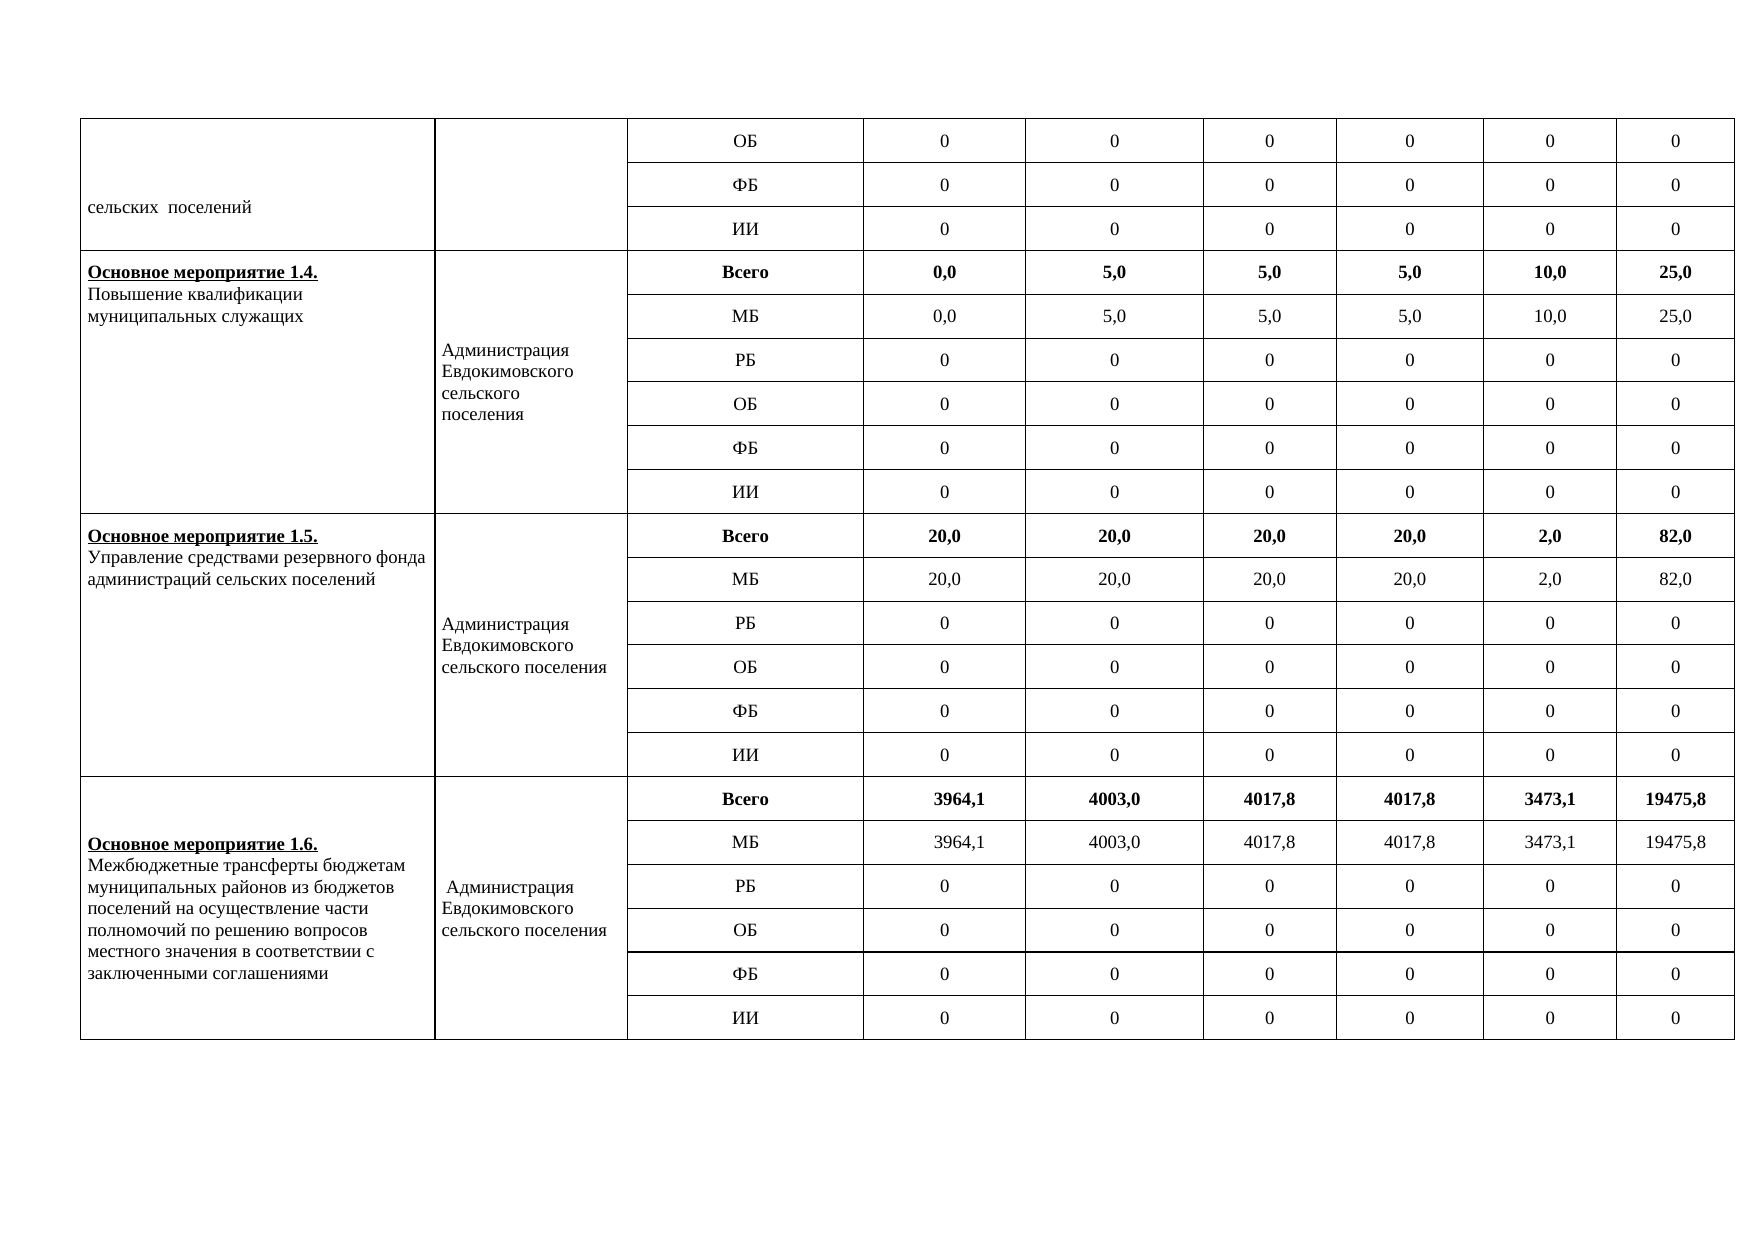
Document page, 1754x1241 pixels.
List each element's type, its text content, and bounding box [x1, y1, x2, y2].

table_cell 0 [1337, 602, 1483, 644]
table_cell 0 [1337, 996, 1483, 1039]
table_cell 2,0 [1484, 514, 1616, 557]
table_cell ИИ [628, 470, 863, 513]
table_cell 0 [1204, 645, 1336, 688]
table_cell 82,0 [1617, 558, 1734, 601]
table_cell 0 [1484, 339, 1616, 381]
table_cell 0 [1026, 602, 1203, 644]
table_cell 10,0 [1484, 295, 1616, 337]
table_cell 0 [864, 865, 1025, 907]
table_cell 5,0 [1204, 295, 1336, 337]
table_cell 5,0 [1337, 251, 1483, 293]
table_cell 4017,8 [1204, 777, 1336, 820]
table_cell 0 [1484, 865, 1616, 907]
table_cell 0 [1337, 163, 1483, 206]
table_cell 0 [864, 996, 1025, 1039]
table_cell 0 [1484, 163, 1616, 206]
table_cell 20,0 [1204, 514, 1336, 557]
table_cell 0 [1617, 382, 1734, 425]
table_cell 0 [1337, 953, 1483, 995]
table_cell 0 [1484, 909, 1616, 951]
table_cell Основное мероприятие 1.4. Повышение квалификации муниципальных служащих [81, 251, 434, 513]
table_cell МБ [628, 295, 863, 337]
table_cell 0 [1026, 119, 1203, 162]
table_cell 4017,8 [1204, 821, 1336, 864]
table_cell 0 [1484, 426, 1616, 469]
table_cell 0 [1337, 426, 1483, 469]
table_cell ОБ [628, 119, 863, 162]
table_cell 5,0 [1337, 295, 1483, 337]
table_cell 0 [1204, 602, 1336, 644]
table_cell 0 [1026, 733, 1203, 776]
table_cell 0 [1617, 909, 1734, 951]
table_cell 20,0 [864, 514, 1025, 557]
table_cell 0 [1204, 207, 1336, 250]
table_cell 20,0 [1337, 558, 1483, 601]
table_cell 0 [1484, 645, 1616, 688]
table_cell ИИ [628, 996, 863, 1039]
table_cell ОБ [628, 645, 863, 688]
table_cell 0 [1484, 689, 1616, 732]
table_cell 3964,1 [864, 821, 1025, 864]
table_cell 0 [1026, 953, 1203, 995]
table_cell ФБ [628, 426, 863, 469]
table_cell 3964,1 [864, 777, 1025, 820]
table_cell 0 [1337, 470, 1483, 513]
table_cell ОБ [628, 382, 863, 425]
table_cell 0 [864, 119, 1025, 162]
table_cell 0 [1484, 996, 1616, 1039]
table_cell 0 [1026, 163, 1203, 206]
table_cell 0 [1617, 953, 1734, 995]
table_cell 20,0 [1337, 514, 1483, 557]
table_cell 0 [1204, 426, 1336, 469]
table_cell ИИ [628, 207, 863, 250]
table_cell 0 [864, 602, 1025, 644]
table_cell 0 [1617, 865, 1734, 907]
table_cell 0 [1484, 119, 1616, 162]
table_cell 25,0 [1617, 295, 1734, 337]
table_cell МБ [628, 821, 863, 864]
table_cell Всего [628, 514, 863, 557]
table_cell РБ [628, 339, 863, 381]
table_cell 25,0 [1617, 251, 1734, 293]
table_cell 0 [1204, 470, 1336, 513]
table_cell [436, 251, 627, 513]
table_cell Администрация Евдокимовского сельского поселения [436, 514, 627, 776]
table_cell 0 [1617, 689, 1734, 732]
table_cell 0 [1204, 953, 1336, 995]
table_cell 0 [1337, 382, 1483, 425]
table_cell Основное мероприятие 1.5. Управление средствами резервного фонда администраций сельских поселений [81, 514, 434, 776]
table_cell 0 [1617, 645, 1734, 688]
table_cell 19475,8 [1617, 777, 1734, 820]
table_cell РБ [628, 865, 863, 907]
table_cell 0 [1484, 602, 1616, 644]
table_cell РБ [628, 602, 863, 644]
table_cell 0 [864, 645, 1025, 688]
table_cell Всего [628, 251, 863, 293]
table_cell 0 [1204, 382, 1336, 425]
table_cell 0 [1337, 645, 1483, 688]
table_cell 20,0 [1026, 514, 1203, 557]
table_cell 0 [1617, 602, 1734, 644]
table_cell 0 [1337, 865, 1483, 907]
table_cell 3473,1 [1484, 777, 1616, 820]
table_cell 0 [1484, 207, 1616, 250]
table_cell 0 [1026, 996, 1203, 1039]
table_cell 0 [1204, 689, 1336, 732]
table_cell 0 [1617, 119, 1734, 162]
table_cell 0 [1026, 645, 1203, 688]
table_cell 0 [864, 689, 1025, 732]
table_cell 0 [1204, 119, 1336, 162]
table_cell 0 [1484, 470, 1616, 513]
table_cell 0 [1484, 382, 1616, 425]
table_cell 20,0 [1204, 558, 1336, 601]
table_cell 5,0 [1026, 251, 1203, 293]
table_cell 0 [1337, 733, 1483, 776]
table_cell Всего [628, 777, 863, 820]
table_cell 0 [864, 733, 1025, 776]
table_cell 0 [1617, 426, 1734, 469]
table_cell 10,0 [1484, 251, 1616, 293]
table_cell 20,0 [864, 558, 1025, 601]
table_cell 0 [1204, 339, 1336, 381]
table_cell 0 [864, 909, 1025, 951]
table_cell 0 [1337, 909, 1483, 951]
table_cell 0 [1204, 909, 1336, 951]
table_cell 0 [1026, 339, 1203, 381]
table_cell ФБ [628, 689, 863, 732]
table_cell 3473,1 [1484, 821, 1616, 864]
table_cell ОБ [628, 909, 863, 951]
table_cell ФБ [628, 953, 863, 995]
table_cell 0 [1204, 163, 1336, 206]
table_cell 0 [1617, 470, 1734, 513]
table_cell 0,0 [864, 251, 1025, 293]
table_cell 0 [1617, 996, 1734, 1039]
table_cell 0 [1484, 953, 1616, 995]
table_cell 0 [1026, 865, 1203, 907]
table_cell 0 [864, 207, 1025, 250]
table_cell 0 [1026, 426, 1203, 469]
table_cell 0 [864, 953, 1025, 995]
table_cell 0 [864, 426, 1025, 469]
table_cell 0 [1026, 382, 1203, 425]
table_cell 0 [1617, 733, 1734, 776]
table_cell 0 [1337, 119, 1483, 162]
table_cell 4017,8 [1337, 777, 1483, 820]
table_cell ИИ [628, 733, 863, 776]
table_cell 0 [1204, 865, 1336, 907]
table_cell 20,0 [1026, 558, 1203, 601]
table_cell 0 [1026, 207, 1203, 250]
table_cell 0 [1337, 207, 1483, 250]
table_cell 0 [1337, 339, 1483, 381]
table_cell 0 [1204, 996, 1336, 1039]
table_cell 0 [864, 163, 1025, 206]
table_cell 19475,8 [1617, 821, 1734, 864]
table_cell 0 [1617, 207, 1734, 250]
table_cell 0 [1617, 339, 1734, 381]
table_cell 5,0 [1026, 295, 1203, 337]
table_cell 0 [1026, 470, 1203, 513]
table_cell 0 [1337, 689, 1483, 732]
table_cell 5,0 [1204, 251, 1336, 293]
table_cell 4003,0 [1026, 777, 1203, 820]
table_cell 0,0 [864, 295, 1025, 337]
table_cell 0 [864, 470, 1025, 513]
table_cell 4017,8 [1337, 821, 1483, 864]
table_cell 0 [864, 382, 1025, 425]
table_cell ФБ [628, 163, 863, 206]
table_cell 0 [1026, 689, 1203, 732]
table_cell 4003,0 [1026, 821, 1203, 864]
table_cell МБ [628, 558, 863, 601]
table_cell 0 [1204, 733, 1336, 776]
table_cell 0 [1484, 733, 1616, 776]
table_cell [436, 777, 627, 1039]
table_cell 82,0 [1617, 514, 1734, 557]
table_cell Основное мероприятие 1.6. Межбюджетные трансферты бюджетам муниципальных районов из бюджетов поселений на осуществление части полномочий по решению вопросов местного значения в соответствии с заключенными соглашениями [81, 777, 434, 1039]
table_cell 0 [1026, 909, 1203, 951]
table_cell 2,0 [1484, 558, 1616, 601]
table_cell 0 [864, 339, 1025, 381]
table_cell 0 [1617, 163, 1734, 206]
